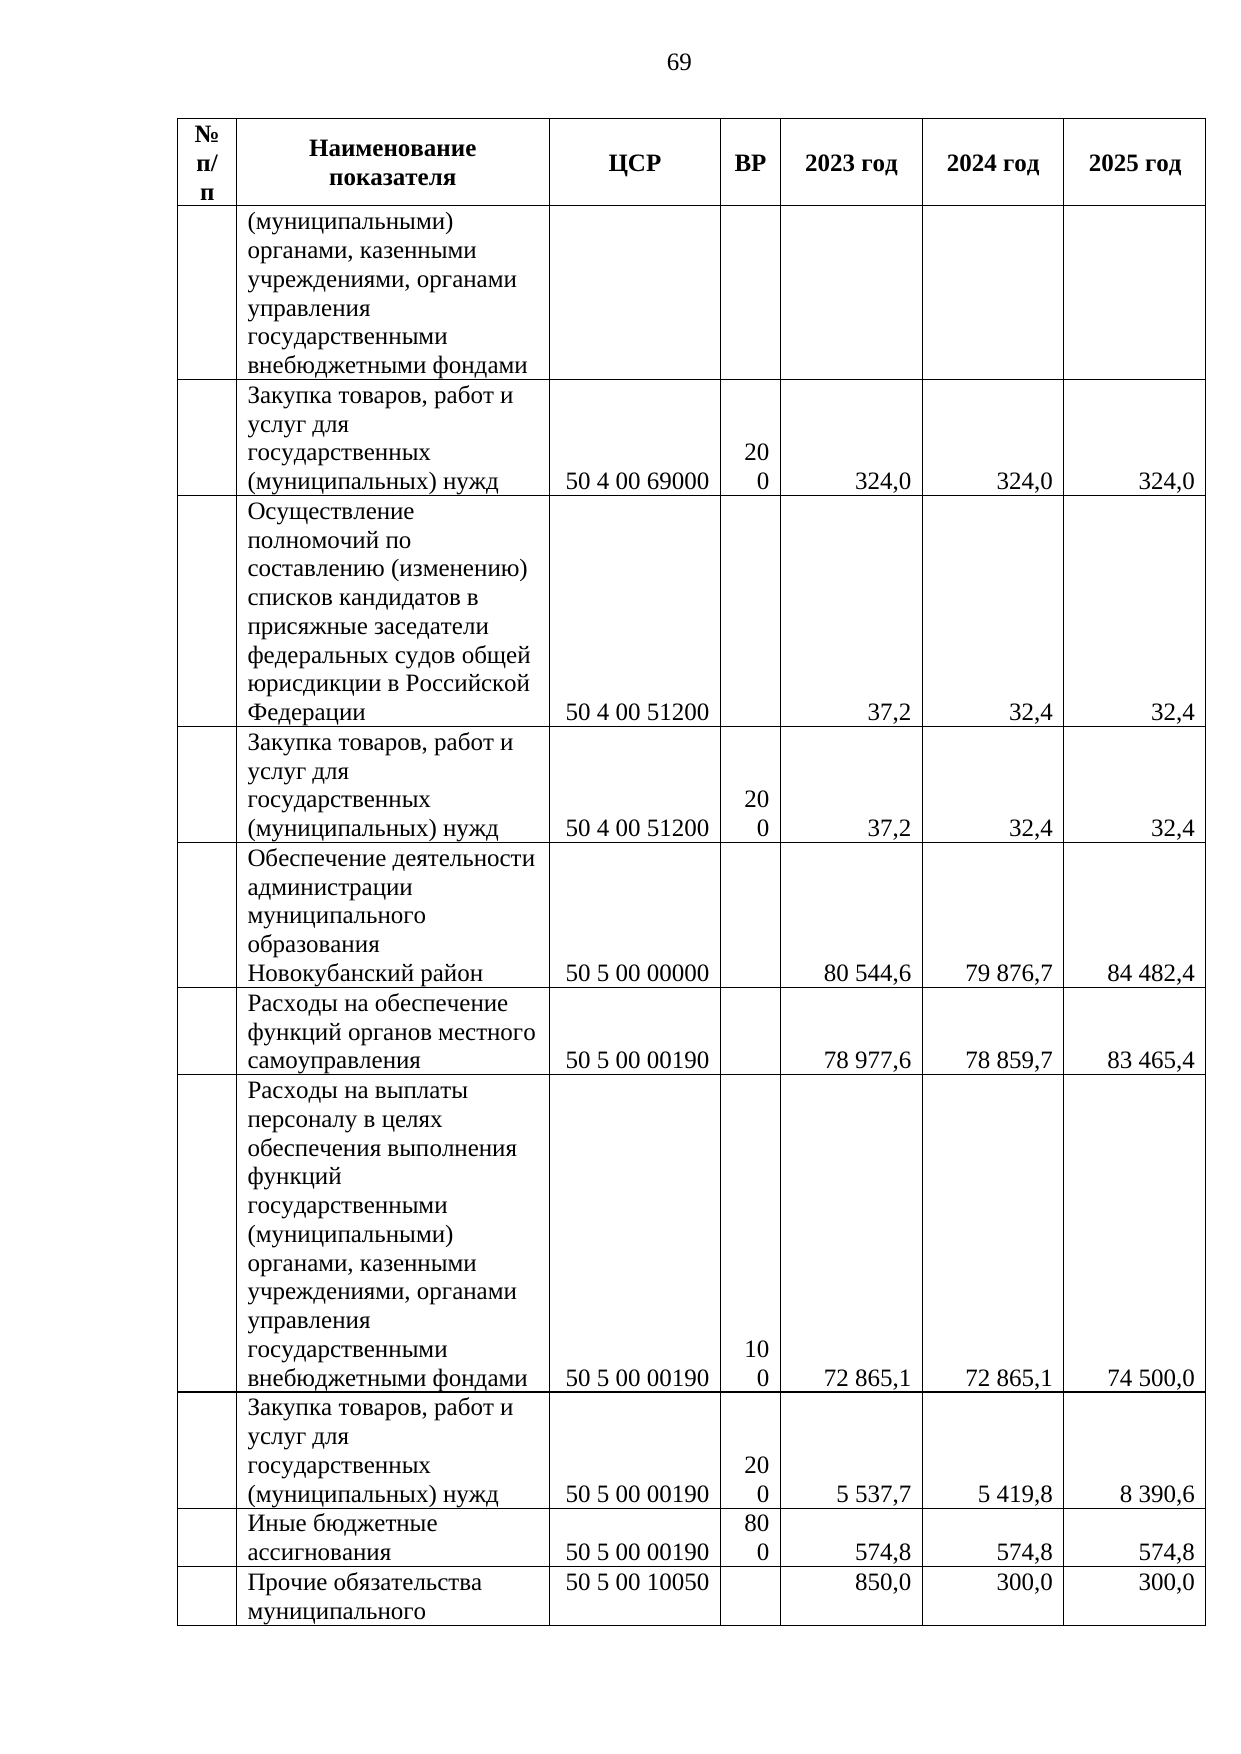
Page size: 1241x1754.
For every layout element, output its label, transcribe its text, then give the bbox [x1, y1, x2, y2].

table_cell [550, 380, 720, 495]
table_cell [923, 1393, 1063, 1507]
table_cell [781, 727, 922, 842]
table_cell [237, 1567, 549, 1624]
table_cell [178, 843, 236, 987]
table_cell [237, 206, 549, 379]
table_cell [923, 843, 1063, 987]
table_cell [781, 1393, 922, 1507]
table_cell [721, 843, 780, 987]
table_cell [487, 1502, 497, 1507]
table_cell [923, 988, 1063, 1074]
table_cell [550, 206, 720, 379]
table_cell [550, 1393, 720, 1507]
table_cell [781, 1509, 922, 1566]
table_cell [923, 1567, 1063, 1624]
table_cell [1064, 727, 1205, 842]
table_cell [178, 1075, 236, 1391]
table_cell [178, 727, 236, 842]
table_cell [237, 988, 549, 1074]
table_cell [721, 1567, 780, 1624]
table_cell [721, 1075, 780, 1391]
table_header Наименование показателя [237, 119, 549, 205]
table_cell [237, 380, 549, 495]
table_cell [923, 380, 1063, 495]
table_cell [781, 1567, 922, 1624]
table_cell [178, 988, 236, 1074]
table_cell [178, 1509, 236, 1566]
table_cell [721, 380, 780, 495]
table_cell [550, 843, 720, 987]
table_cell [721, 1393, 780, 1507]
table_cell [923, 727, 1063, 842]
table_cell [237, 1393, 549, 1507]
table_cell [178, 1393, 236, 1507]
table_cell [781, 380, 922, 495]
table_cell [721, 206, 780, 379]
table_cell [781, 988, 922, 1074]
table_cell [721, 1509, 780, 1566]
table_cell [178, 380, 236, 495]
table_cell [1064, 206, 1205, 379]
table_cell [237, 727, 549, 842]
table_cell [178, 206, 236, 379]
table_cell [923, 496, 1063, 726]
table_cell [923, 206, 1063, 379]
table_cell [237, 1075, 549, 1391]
table_header ЦСР [550, 119, 720, 205]
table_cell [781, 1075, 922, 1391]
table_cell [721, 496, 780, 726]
table_header 2023 год [781, 119, 922, 205]
table_header 2025 год [1064, 119, 1205, 205]
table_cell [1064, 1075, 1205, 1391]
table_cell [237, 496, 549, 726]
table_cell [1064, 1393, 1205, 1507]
table_header № п/п [178, 119, 236, 205]
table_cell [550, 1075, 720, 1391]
table_header 2024 год [923, 119, 1063, 205]
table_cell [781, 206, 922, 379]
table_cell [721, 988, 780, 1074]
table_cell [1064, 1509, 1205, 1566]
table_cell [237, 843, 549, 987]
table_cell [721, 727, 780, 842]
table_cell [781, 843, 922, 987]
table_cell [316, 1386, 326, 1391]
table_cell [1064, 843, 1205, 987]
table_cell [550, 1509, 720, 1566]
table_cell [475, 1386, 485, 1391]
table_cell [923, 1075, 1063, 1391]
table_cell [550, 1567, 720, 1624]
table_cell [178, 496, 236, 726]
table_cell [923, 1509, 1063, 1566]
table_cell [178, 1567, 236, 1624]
table_header ВР [721, 119, 780, 205]
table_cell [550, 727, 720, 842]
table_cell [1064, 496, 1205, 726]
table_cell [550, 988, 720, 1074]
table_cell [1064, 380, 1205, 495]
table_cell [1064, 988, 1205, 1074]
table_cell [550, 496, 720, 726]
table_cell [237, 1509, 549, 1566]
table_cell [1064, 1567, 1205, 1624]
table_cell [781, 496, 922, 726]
